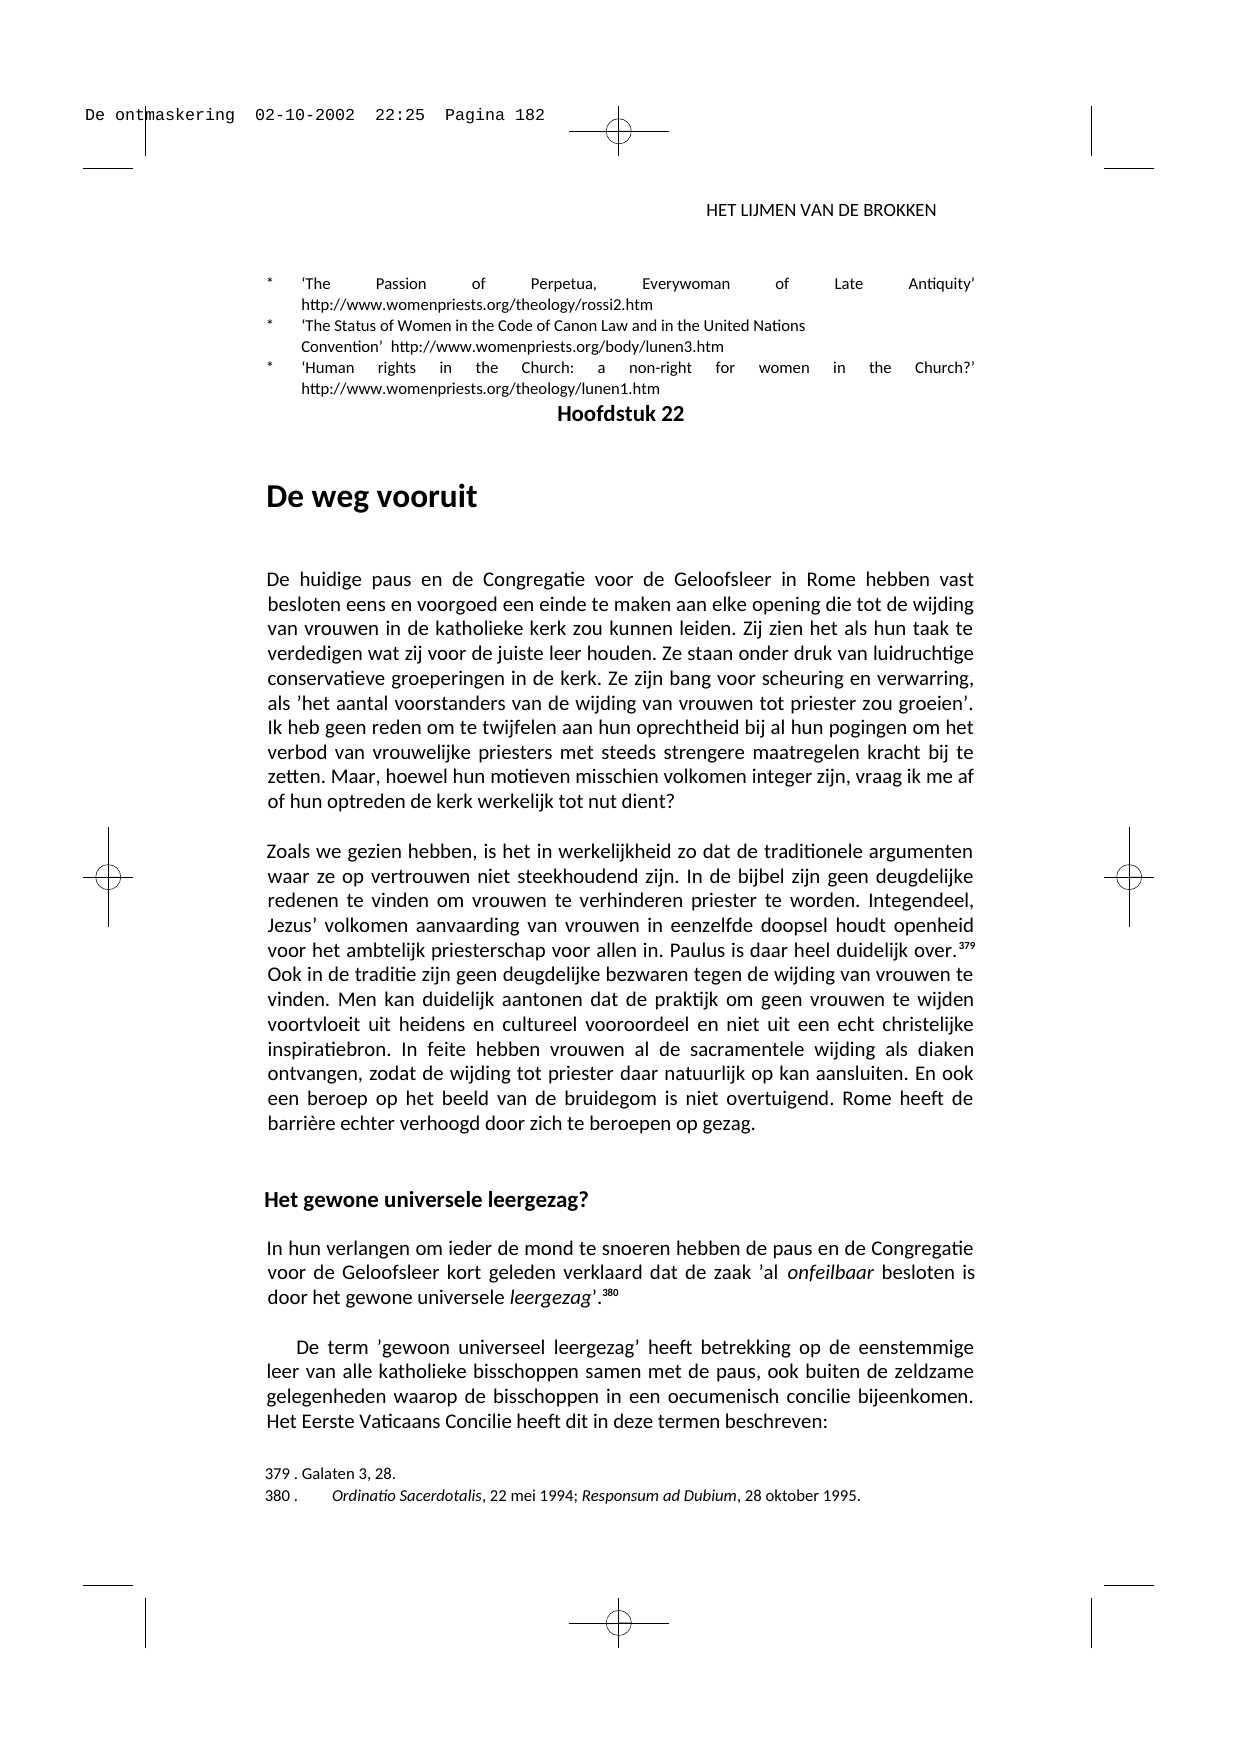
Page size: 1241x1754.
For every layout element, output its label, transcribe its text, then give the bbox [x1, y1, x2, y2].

text Zoals we gezien hebben, is het in werkelijkheid zo dat de traditionele argumenten waar ze op vertrouwen niet steekhoudend zijn. In de bijbel zijn geen deugdelijke redenen te vinden om vrouwen te verhinderen priester te worden. Integendeel, Jezus’ volkomen aanvaarding van vrouwen in eenzelfde doopsel houdt openheid voor het ambtelijk priesterschap voor allen in. Paulus is daar heel duidelijk over. Ook in de traditie zijn geen deugdelijke bezwaren tegen de wijding van vrouwen te vinden. Men kan duidelijk aantonen dat de praktijk om geen vrouwen te wijden voortvloeit uit heidens en cultureel vooroordeel en niet uit een echt christelijke inspiratiebron. In feite hebben vrouwen al de sacramentele wijding als diaken ontvangen, zodat de wijding tot priester daar natuurlijk op kan aansluiten. En ook een beroep op het beeld van de bruidegom is niet overtuigend. Rome heeft de barrière echter verhoogd door zich te beroepen op gezag. [266, 839, 975, 1135]
text In hun verlangen om ieder de mond te snoeren hebben de paus en de Congregatie voor de Geloofsleer kort geleden verklaard dat de zaak ’al onfeilbaar besloten is door het gewone universele leergezag’. [266, 1236, 975, 1310]
text Convention’ http://www.womenpriests.org/body/lunen3.htm [301, 336, 975, 357]
list ‘The Passion of Perpetua, Everywoman of Late Antiquity’ http://www.womenpriests.org/theology/rossi2.htm [266, 273, 975, 314]
subtitle De weg vooruit [266, 475, 976, 516]
list ‘Human rights in the Church: a non-right for women in the Church?’ http://www.womenpriests.org/theology/lunen1.htm [266, 357, 975, 399]
text Het gewone universele leergezag? [264, 1185, 976, 1213]
text Hoofdstuk 22 [267, 399, 975, 428]
text De huidige paus en de Congregatie voor de Geloofsleer in Rome hebben vast besloten eens en voorgoed een einde te maken aan elke opening die tot de wijding van vrouwen in de katholieke kerk zou kunnen leiden. Zij zien het als hun taak te verdedigen wat zij voor de juiste leer houden. Ze staan onder druk van luidruchtige conservatieve groeperingen in de kerk. Ze zijn bang voor scheuring en verwarring, als ’het aantal voorstanders van de wijding van vrouwen tot priester zou groeien’. Ik heb geen reden om te twijfelen aan hun oprechtheid bij al hun pogingen om het verbod van vrouwelijke priesters met steeds strengere maatregelen kracht bij te zetten. Maar, hoewel hun motieven misschien volkomen integer zijn, vraag ik me af of hun optreden de kerk werkelijk tot nut dient? [266, 567, 975, 814]
text De term ’gewoon universeel leergezag’ heeft betrekking op de eenstemmige leer van alle katholieke bisschoppen samen met de paus, ook buiten de zeldzame gelegenheden waarop de bisschoppen in een oecumenisch concilie bijeenkomen. Het Eerste Vaticaans Concilie heeft dit in deze termen beschreven: [266, 1335, 975, 1433]
list ‘The Status of Women in the Code of Canon Law and in the United Nations [266, 315, 975, 335]
